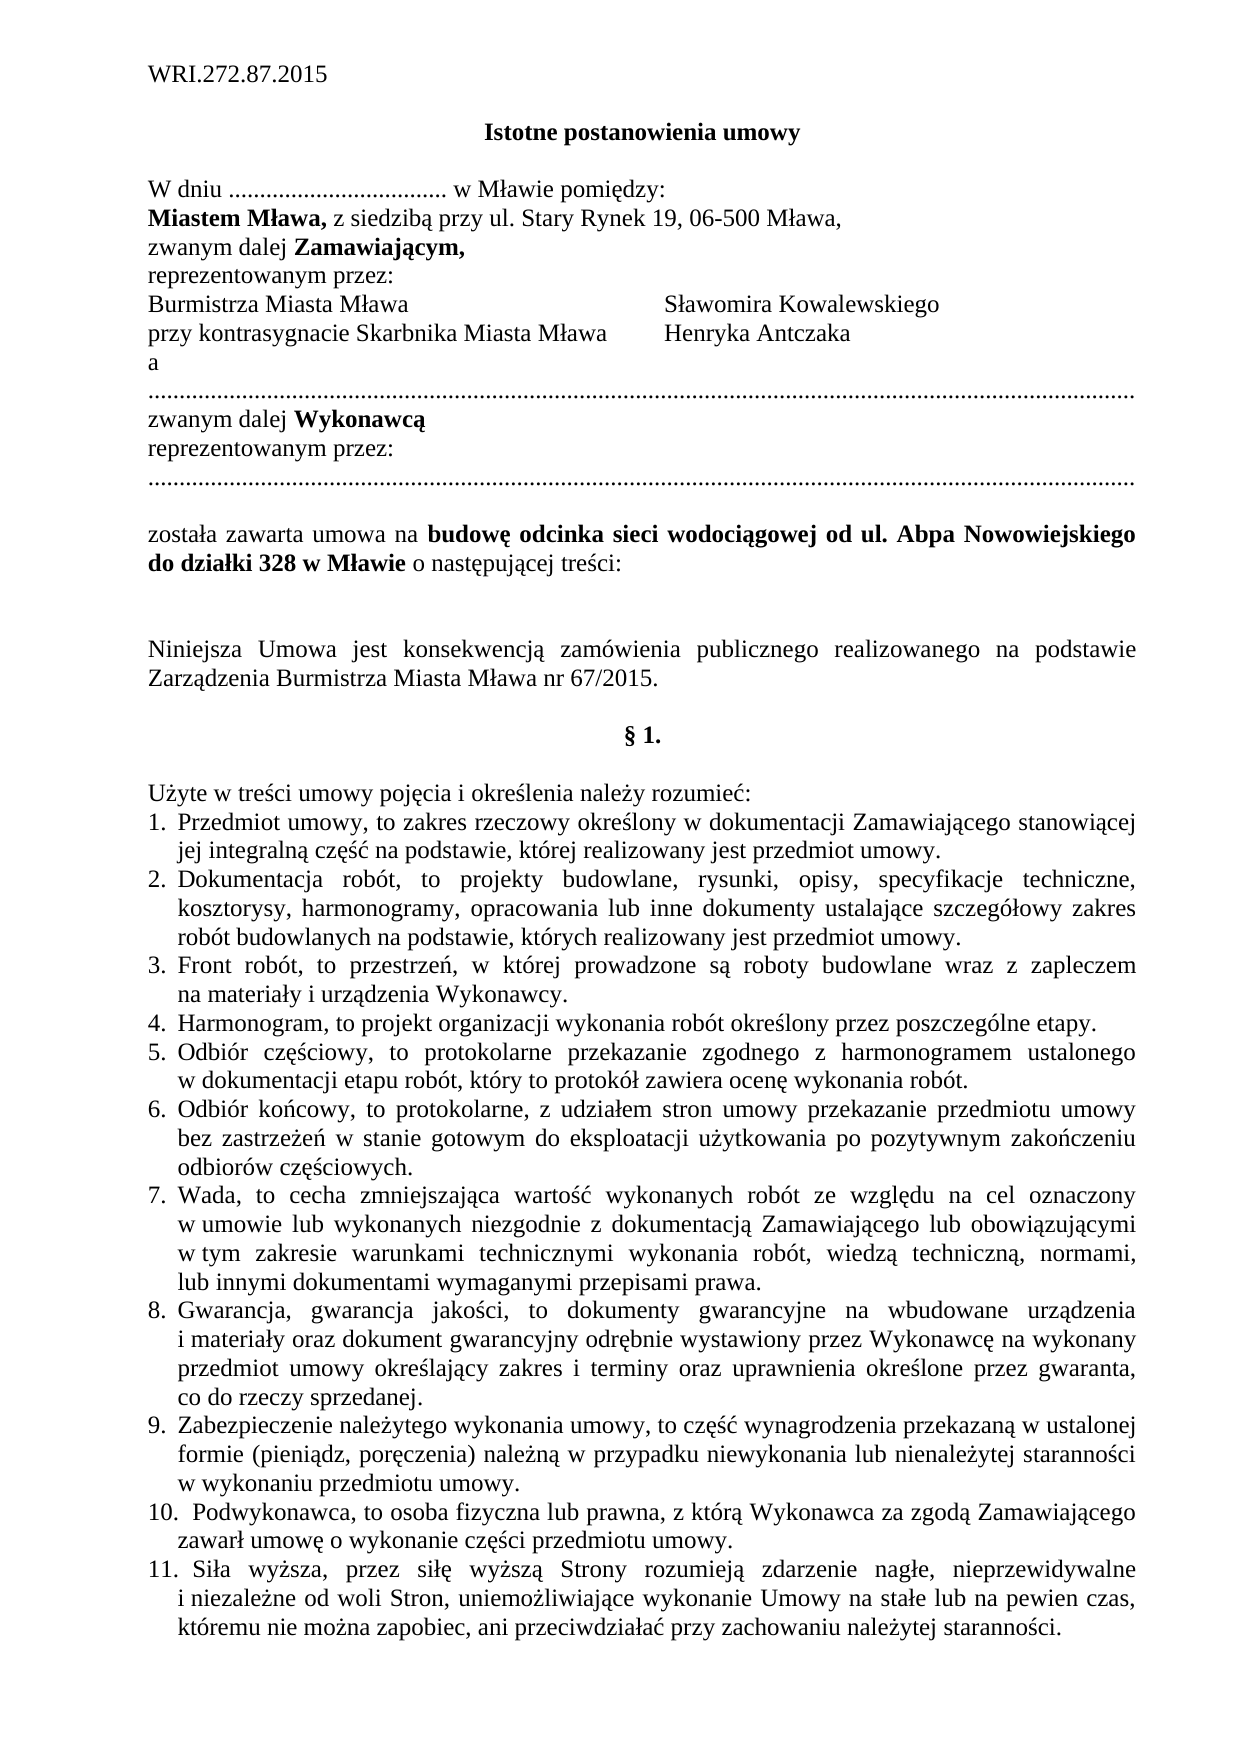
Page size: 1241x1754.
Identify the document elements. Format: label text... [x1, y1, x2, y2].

text a [148, 347, 1137, 375]
text Burmistrza Miasta Mława Sławomira Kowalewskiego [148, 289, 1137, 318]
text Użyte w treści umowy pojęcia i określenia należy rozumieć: [148, 778, 1137, 807]
list Przedmiot umowy, to zakres rzeczowy określony w dokumentacji Zamawiającego stanowiącej jej integralną część na podstawie, której realizowany jest przedmiot umowy. [148, 807, 1137, 864]
text reprezentowanym przez: [148, 433, 1137, 462]
list Front robót, to przestrzeń, w której prowadzone są roboty budowlane wraz z zapleczem na materiały i urządzenia Wykonawcy. [148, 950, 1137, 1008]
text Miastem Mława, z siedzibą przy ul. Stary Rynek 19, 06-500 Mława, [148, 203, 1137, 232]
text Niniejsza Umowa jest konsekwencją zamówienia publicznego realizowanego na podstawie Zarządzenia Burmistrza Miasta Mława nr 67/2015. [148, 634, 1137, 692]
list Zabezpieczenie należytego wykonania umowy, to część wynagrodzenia przekazaną w ustalonej formie (pieniądz, poręczenia) należną w przypadku niewykonania lub nienależytej staranności w wykonaniu przedmiotu umowy. [148, 1410, 1137, 1497]
text została zawarta umowa na budowę odcinka sieci wodociągowej od ul. Abpa Nowowiejskiego do działki 328 w Mławie o następującej treści: [148, 519, 1137, 577]
text W dniu ................................... w Mławie pomiędzy: [148, 174, 1137, 203]
text zwanym dalej Wykonawcą [148, 404, 1137, 433]
text WRI.272.87.2015 [148, 59, 1137, 88]
text Istotne postanowienia umowy [148, 117, 1137, 145]
text § 1. [148, 720, 1137, 749]
list Harmonogram, to projekt organizacji wykonania robót określony przez poszczególne etapy. [148, 1008, 1137, 1037]
text reprezentowanym przez: [148, 260, 1137, 289]
list Dokumentacja robót, to projekty budowlane, rysunki, opisy, specyfikacje techniczne, kosztorysy, harmonogramy, opracowania lub inne dokumenty ustalające szczegółowy zakres robót budowlanych na podstawie, których realizowany jest przedmiot umowy. [148, 864, 1137, 950]
list Wada, to cecha zmniejszająca wartość wykonanych robót ze względu na cel oznaczony w umowie lub wykonanych niezgodnie z dokumentacją Zamawiającego lub obowiązującymi w tym zakresie warunkami technicznymi wykonania robót, wiedzą techniczną, normami, lub innymi dokumentami wymaganymi przepisami prawa. [148, 1180, 1137, 1295]
text .............................................................................................................................................................. [148, 375, 1137, 404]
list Siła wyższa, przez siłę wyższą Strony rozumieją zdarzenie nagłe, nieprzewidywalne i niezależne od woli Stron, uniemożliwiające wykonanie Umowy na stałe lub na pewien czas, któremu nie można zapobiec, ani przeciwdziałać przy zachowaniu należytej staranności. [148, 1554, 1137, 1640]
list Podwykonawca, to osoba fizyczna lub prawna, z którą Wykonawca za zgodą Zamawiającego zawarł umowę o wykonanie części przedmiotu umowy. [148, 1497, 1137, 1554]
list Odbiór końcowy, to protokolarne, z udziałem stron umowy przekazanie przedmiotu umowy bez zastrzeżeń w stanie gotowym do eksploatacji użytkowania po pozytywnym zakończeniu odbiorów częściowych. [148, 1094, 1137, 1180]
text .............................................................................................................................................................. [148, 462, 1137, 490]
text przy kontrasygnacie Skarbnika Miasta Mława Henryka Antczaka [148, 318, 1137, 347]
list Odbiór częściowy, to protokolarne przekazanie zgodnego z harmonogramem ustalonego w dokumentacji etapu robót, który to protokół zawiera ocenę wykonania robót. [148, 1037, 1137, 1094]
list Gwarancja, gwarancja jakości, to dokumenty gwarancyjne na wbudowane urządzenia i materiały oraz dokument gwarancyjny odrębnie wystawiony przez Wykonawcę na wykonany przedmiot umowy określający zakres i terminy oraz uprawnienia określone przez gwaranta, co do rzeczy sprzedanej. [148, 1295, 1137, 1410]
text zwanym dalej Zamawiającym, [148, 232, 1137, 260]
